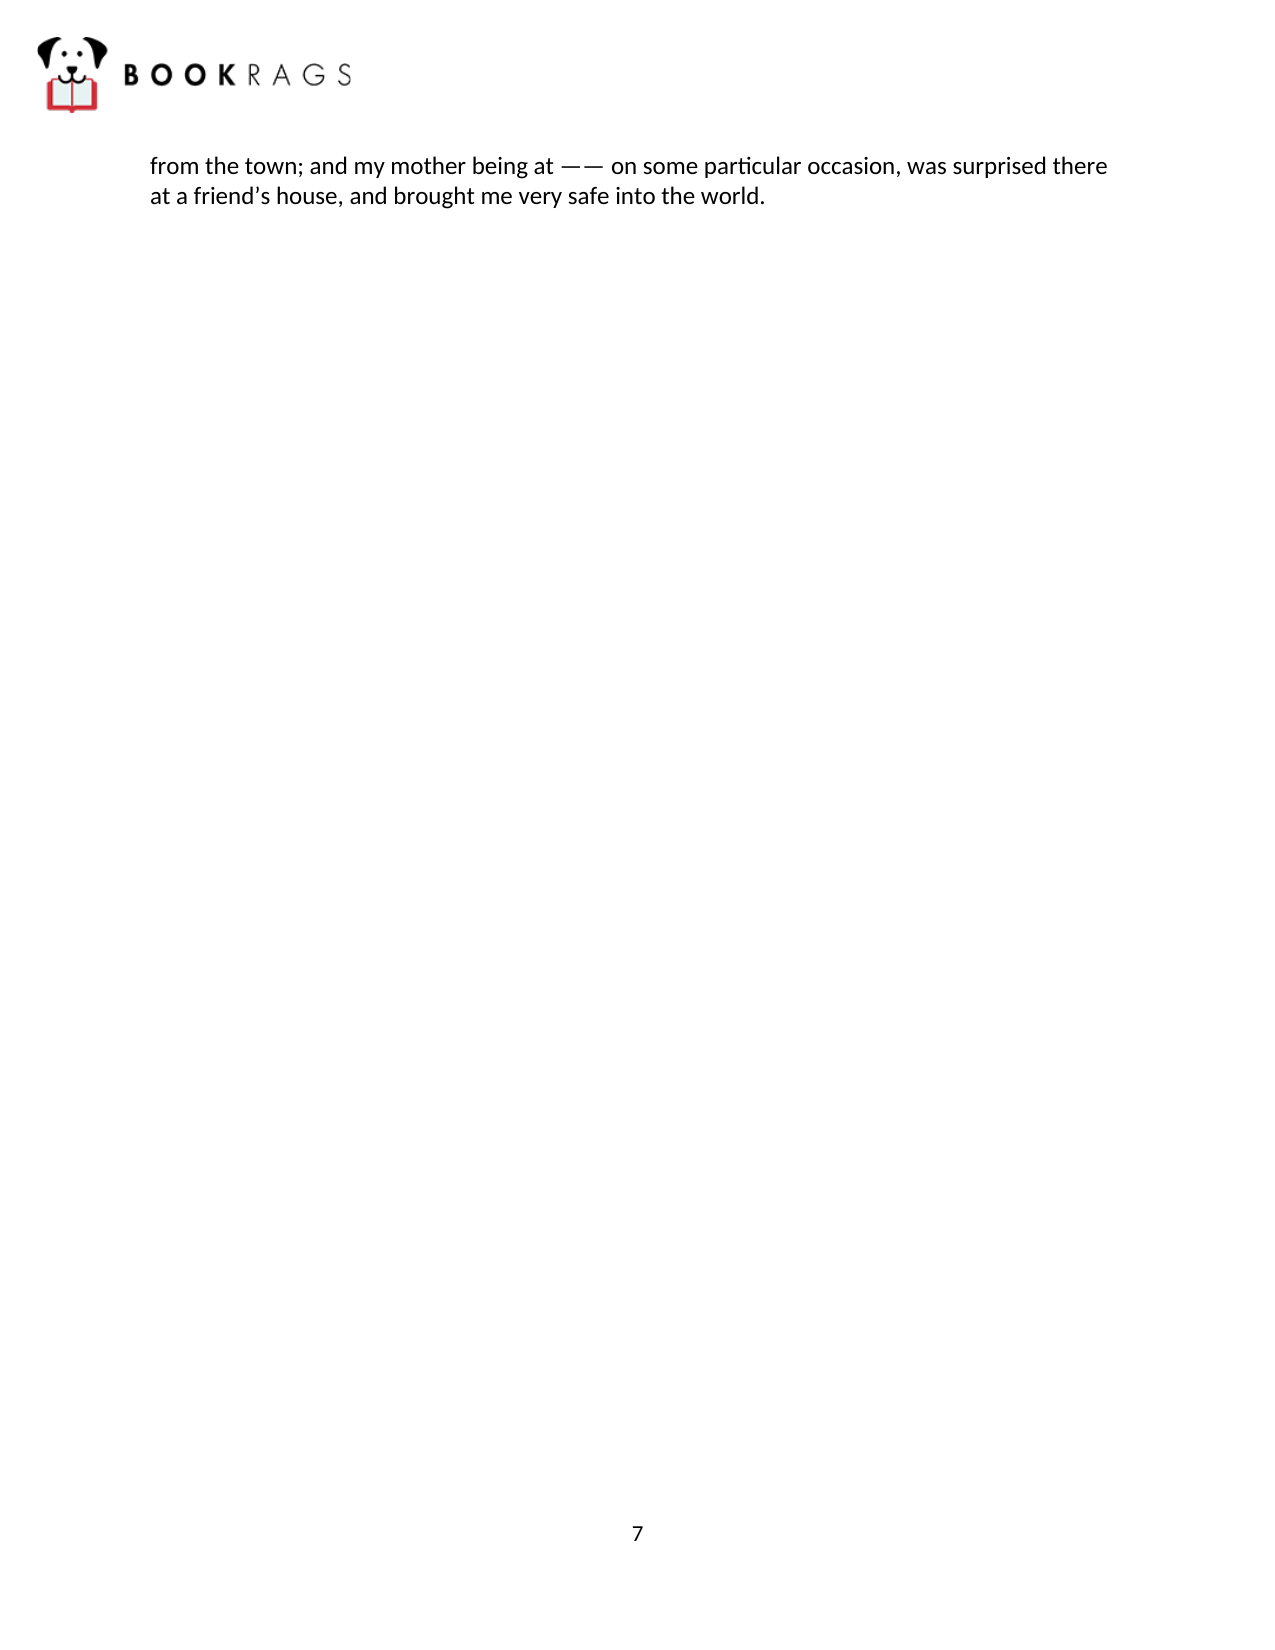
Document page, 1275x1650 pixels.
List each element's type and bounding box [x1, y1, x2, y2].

text [150, 150, 1125, 211]
picture [37, 37, 351, 113]
